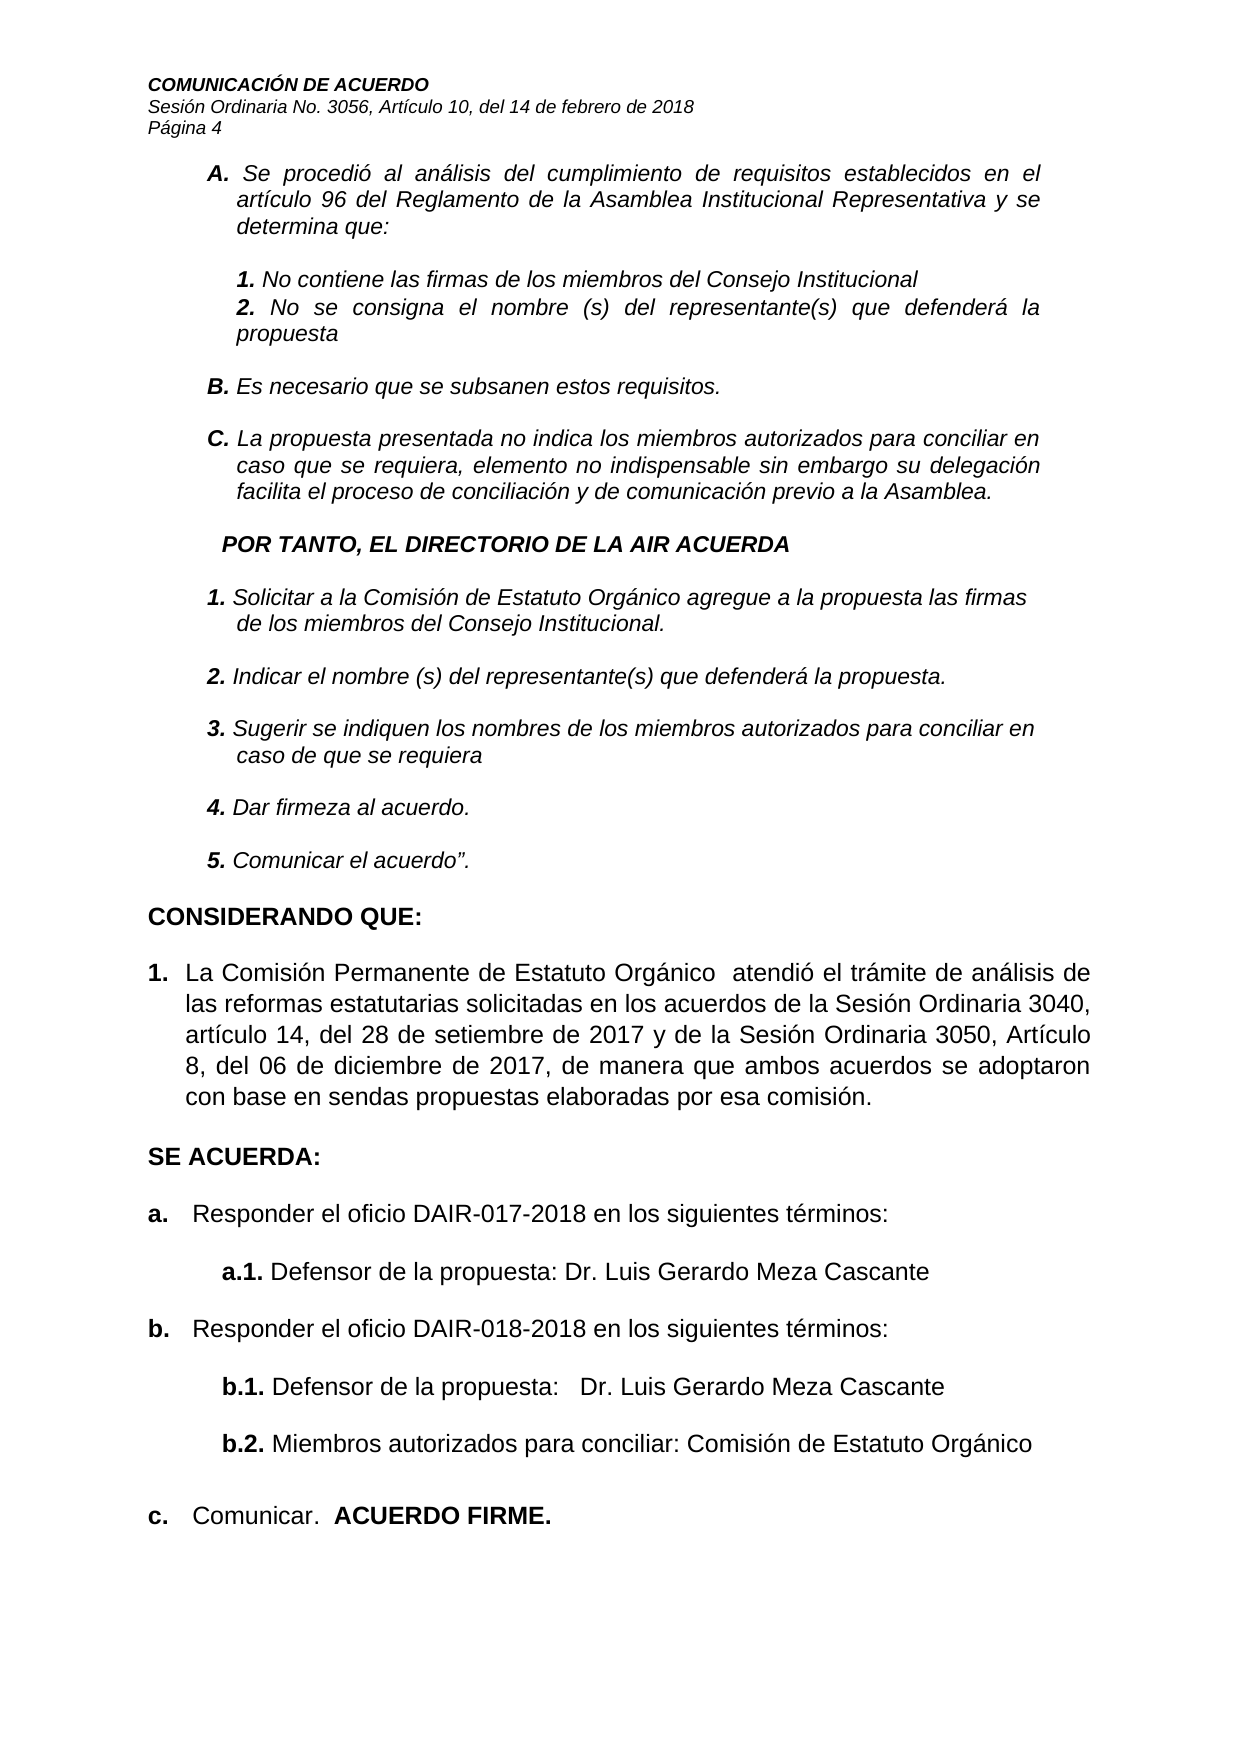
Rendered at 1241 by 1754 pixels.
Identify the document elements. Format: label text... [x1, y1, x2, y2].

text a.1. Defensor de la propuesta: Dr. Luis Gerardo Meza Cascante [222, 1256, 1092, 1285]
list Responder el oficio DAIR-017-2018 en los siguientes términos: [148, 1199, 1092, 1228]
text 5. Comunicar el acuerdo”. [207, 847, 1058, 873]
list Responder el oficio DAIR-018-2018 en los siguientes términos: [148, 1314, 1092, 1343]
text POR TANTO, EL DIRECTORIO DE LA AIR ACUERDA [222, 531, 1058, 557]
text 3. Sugerir se indiquen los nombres de los miembros autorizados para conciliar en caso de que se requiera [207, 715, 1058, 768]
text SE ACUERDA: [148, 1141, 1092, 1170]
text CONSIDERANDO QUE: [148, 902, 1092, 931]
text b.2. Miembros autorizados para conciliar: Comisión de Estatuto Orgánico [222, 1429, 1092, 1458]
text C. La propuesta presentada no indica los miembros autorizados para conciliar en caso que se requiera, elemento no indispensable sin embargo su delegación facilita el proceso de conciliación y de comunicación previo a la Asamblea. [207, 425, 1043, 504]
text A. Se procedió al análisis del cumplimiento de requisitos establecidos en el artículo 96 del Reglamento de la Asamblea Institucional Representativa y se determina que: [207, 160, 1043, 239]
text B. Es necesario que se subsanen estos requisitos. [207, 373, 1043, 399]
text 1. No contiene las firmas de los miembros del Consejo Institucional [236, 266, 1043, 292]
text 4. Dar firmeza al acuerdo. [207, 794, 1058, 821]
list Comunicar. ACUERDO FIRME. [148, 1501, 1092, 1529]
text 1. Solicitar a la Comisión de Estatuto Orgánico agregue a la propuesta las firmas de los miembros del Consejo Institucional. [207, 583, 1058, 636]
text 2. No se consigna el nombre (s) del representante(s) que defenderá la propuesta [236, 294, 1043, 346]
list La Comisión Permanente de Estatuto Orgánico atendió el trámite de análisis de las reformas estatutarias solicitadas en los acuerdos de la Sesión Ordinaria 3040, artículo 14, del 28 de setiembre de 2017 y de la Sesión Ordinaria 3050, Artículo 8, del 06 de diciembre de 2017, de manera que ambos acuerdos se adoptaron con base en sendas propuestas elaboradas por esa comisión. [148, 957, 1092, 1110]
text 2. Indicar el nombre (s) del representante(s) que defenderá la propuesta. [207, 663, 1058, 689]
text b.1. Defensor de la propuesta: Dr. Luis Gerardo Meza Cascante [222, 1371, 1092, 1400]
